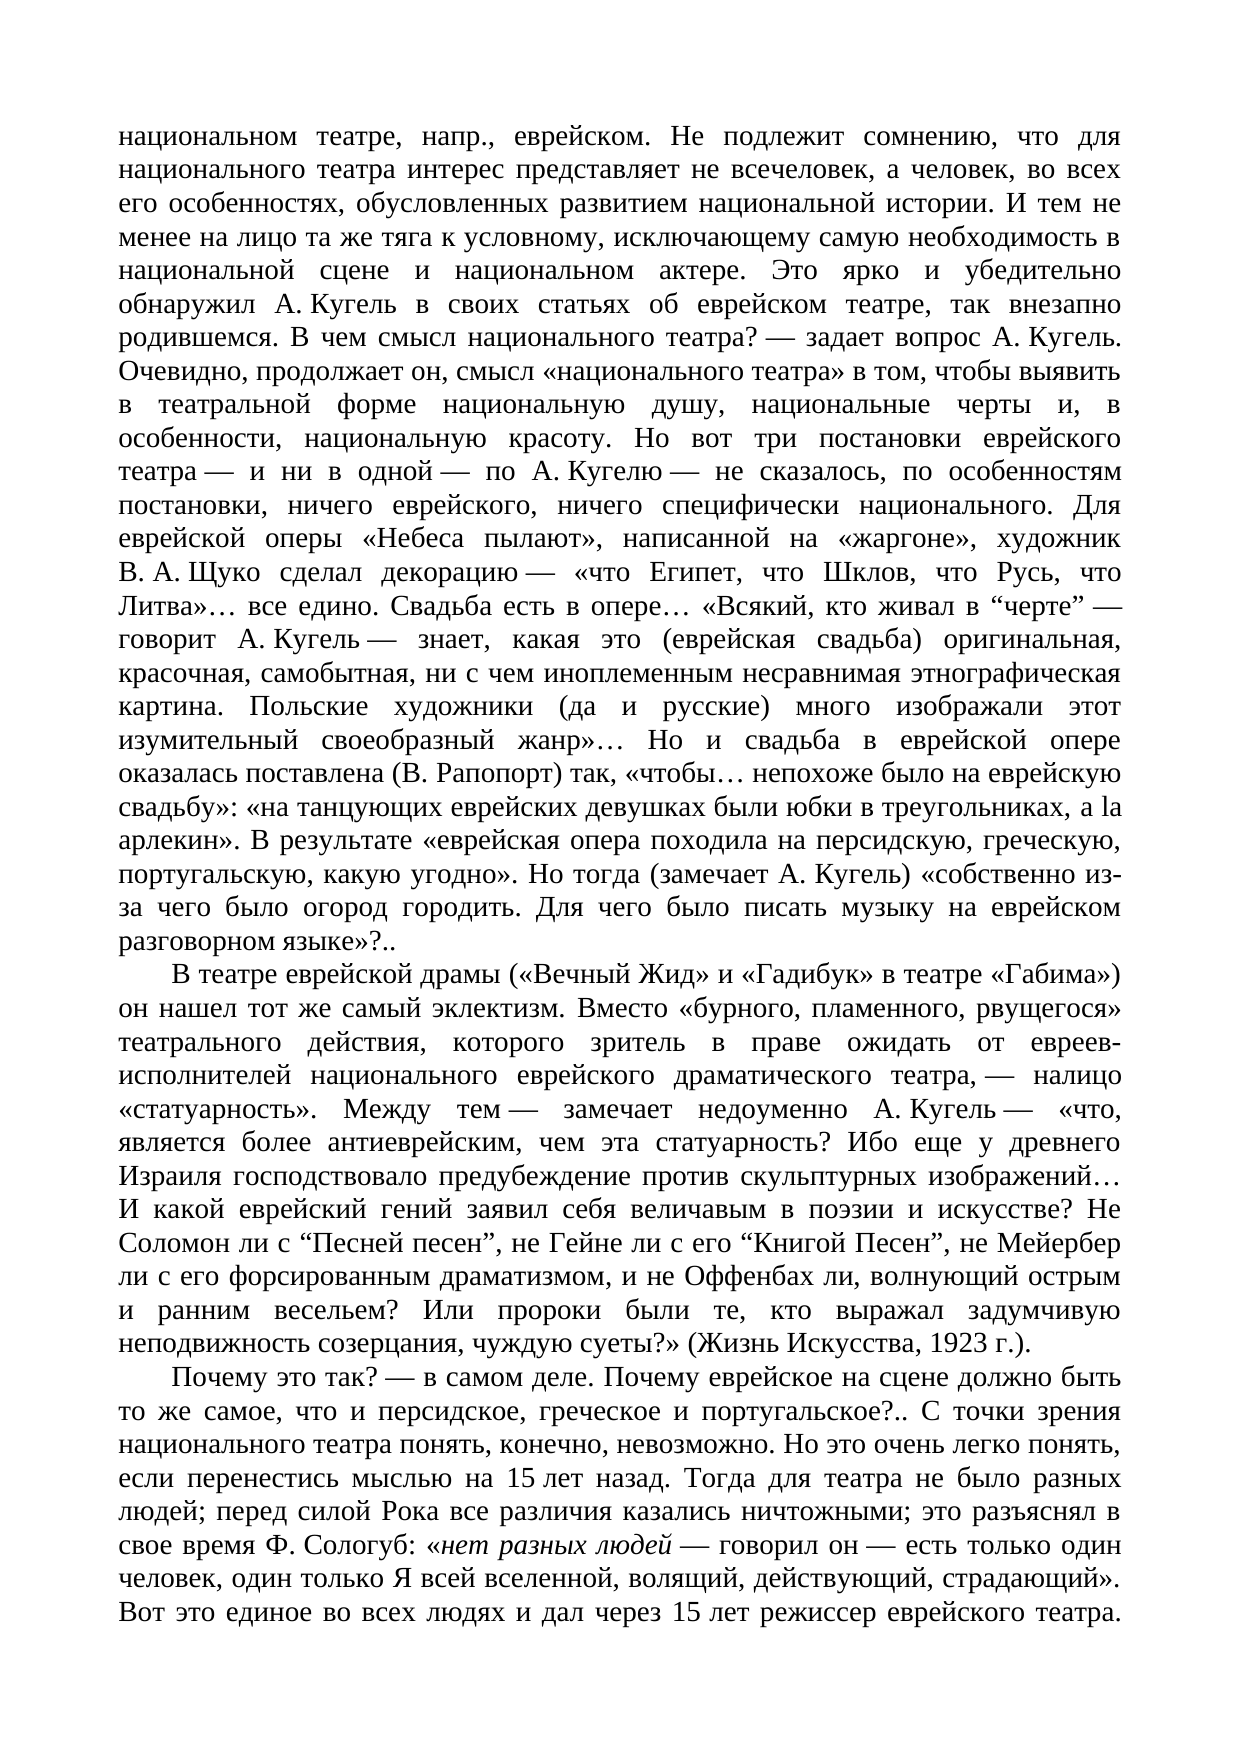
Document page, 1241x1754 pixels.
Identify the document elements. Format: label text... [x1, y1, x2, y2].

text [118, 1359, 1122, 1627]
text В театре еврейской драмы («Вечный Жид» и «Гадибук» в театре «Габима») он нашел тот же самый эклектизм. {118} Вместо «бурного, пламенного, рвущегося» театрального действия, которого зритель в праве ожидать от евреев-исполнителей национального еврейского драматического театра, — налицо «статуарность». Между тем — замечает недоуменно А. Кугель — «что, является более антиеврейским, чем эта статуарность? Ибо еще у древнего Израиля господствовало предубеждение против скульптурных изображений… И какой еврейский гений заявил себя величавым в поэзии и искусстве? Не Соломон ли с “Песней песен”, не Гейне ли с его “Книгой Песен”, не Мейербер ли с его форсированным драматизмом, и не Оффенбах ли, волнующий острым и ранним весельем? Или пророки были те, кто выражал задумчивую неподвижность созерцания, чуждую суеты?» (Жизнь Искусства, 1923 г.). [118, 957, 1122, 1359]
